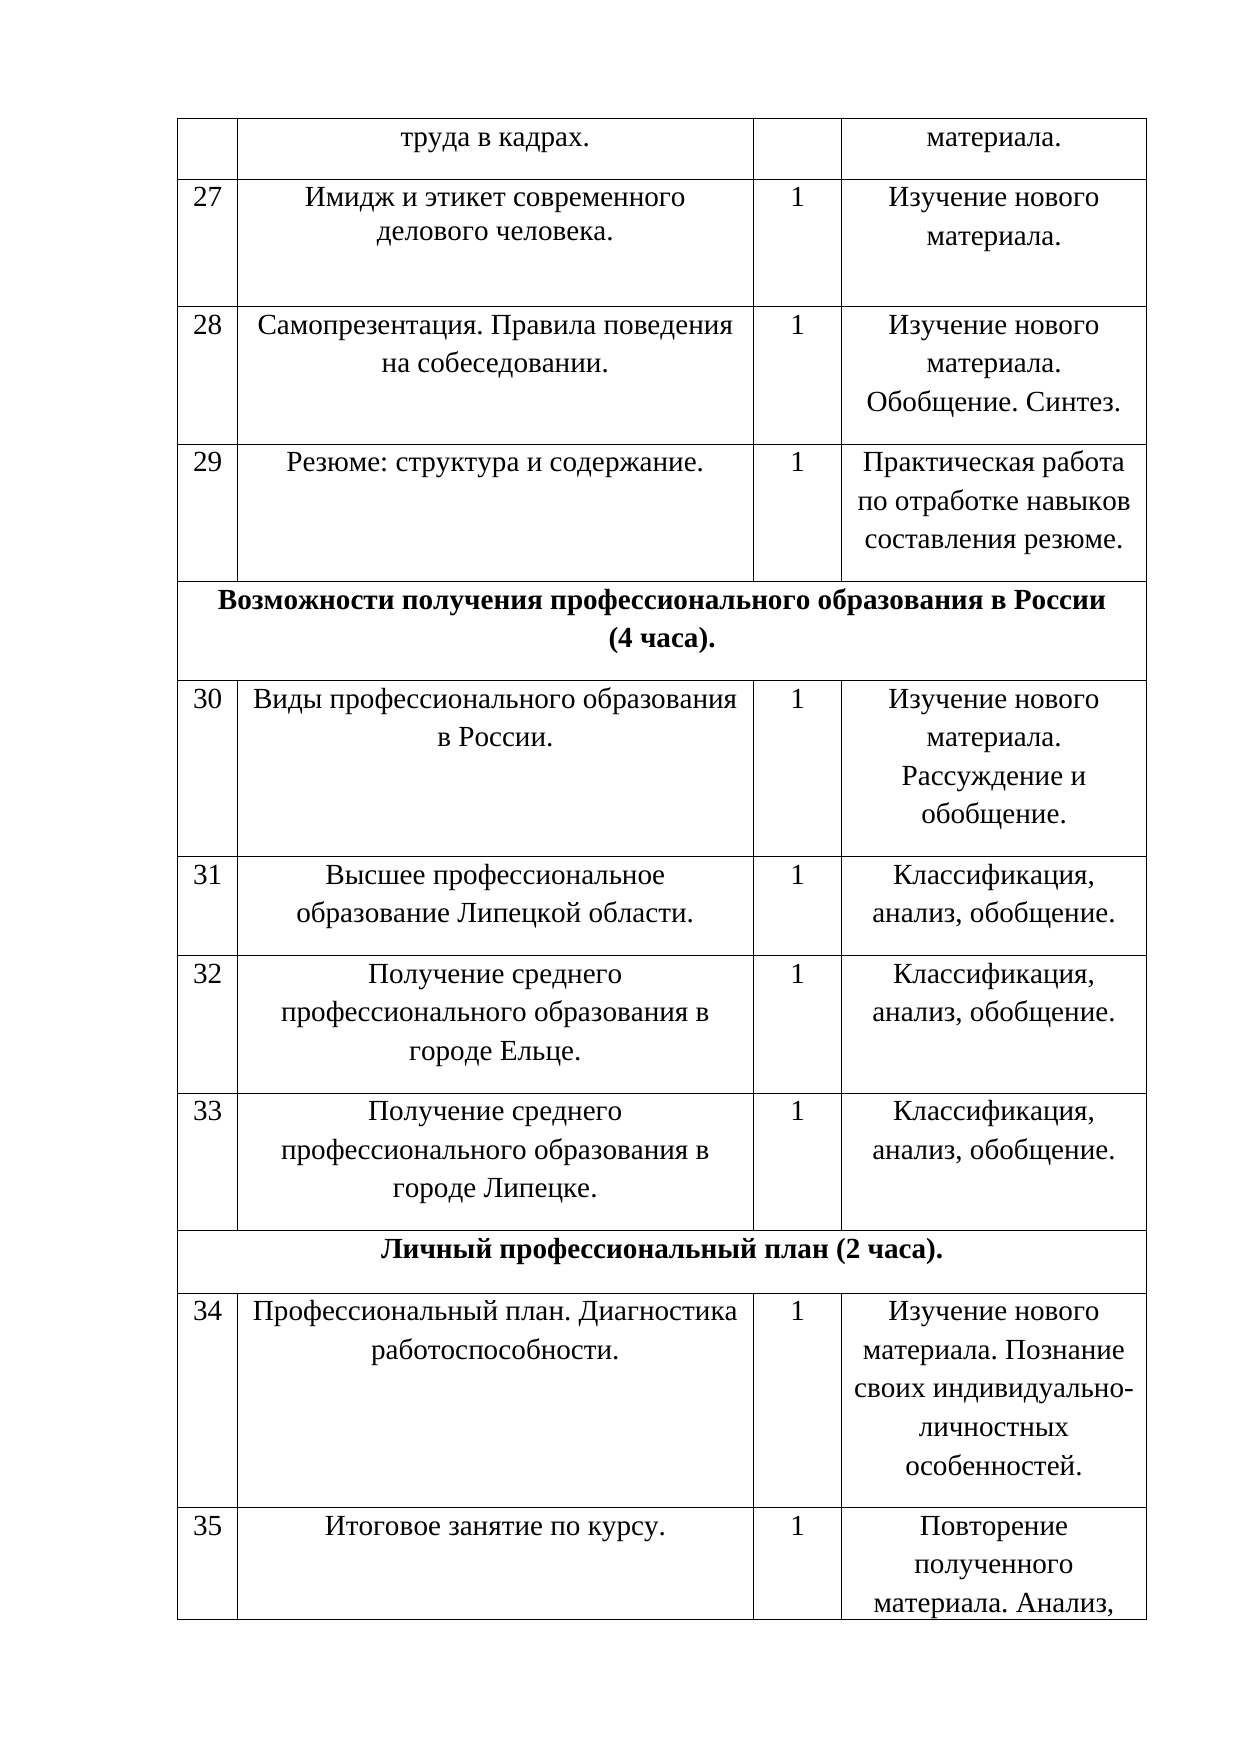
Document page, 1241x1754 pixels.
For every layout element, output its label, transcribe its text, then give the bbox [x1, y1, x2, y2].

table_cell Резюме: структура и содержание. [238, 445, 753, 581]
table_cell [238, 119, 753, 178]
table_cell 1 [754, 445, 841, 581]
table_cell Изучение нового материала. Познание своих индивидуально-личностных особенностей. [842, 1294, 1146, 1507]
table_cell 1 [754, 180, 841, 306]
table_cell 1 [754, 681, 841, 856]
table_cell 1 [754, 857, 841, 955]
table_cell 33 [178, 1094, 237, 1230]
table_cell 29 [178, 445, 237, 581]
table_cell 35 [178, 1508, 237, 1619]
table_cell 31 [178, 857, 237, 955]
table_cell 34 [178, 1294, 237, 1507]
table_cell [842, 119, 1146, 178]
table_cell Самопрезентация. Правила поведения на собеседовании. [238, 307, 753, 443]
table_cell 1 [754, 1094, 841, 1230]
table_cell Практическая работа по отработке навыков составления резюме. [842, 445, 1146, 581]
table_cell Классификация, анализ, обобщение. [842, 956, 1146, 1092]
table_cell Виды профессионального образования в России. [238, 681, 753, 856]
table_cell Классификация, анализ, обобщение. [842, 857, 1146, 955]
table_cell 26 [178, 119, 237, 178]
table_cell Изучение нового материала. Обобщение. Синтез. [842, 307, 1146, 443]
table_cell 1 [754, 1294, 841, 1507]
table_cell Изучение нового материала. Рассуждение и обобщение. [842, 681, 1146, 856]
table_cell Получение среднего профессионального образования в городе Липецке. [238, 1094, 753, 1230]
table_cell Профессиональный план. Диагностика работоспособности. [238, 1294, 753, 1507]
table_cell 1 [754, 307, 841, 443]
table_cell Получение среднего профессионального образования в городе Ельце. [238, 956, 753, 1092]
table_cell Высшее профессиональное образование Липецкой области. [238, 857, 753, 955]
table_cell 30 [178, 681, 237, 856]
table_cell 27 [178, 180, 237, 306]
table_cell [842, 1508, 1146, 1619]
table_cell Классификация, анализ, обобщение. [842, 1094, 1146, 1230]
table_cell Имидж и этикет современного делового человека. [238, 180, 753, 306]
table_cell 1 [754, 119, 841, 178]
table_cell 1 [754, 1508, 841, 1619]
table_cell 1 [754, 956, 841, 1092]
table_cell 28 [178, 307, 237, 443]
table_cell Изучение нового материала. [842, 180, 1146, 306]
table_cell 32 [178, 956, 237, 1092]
table_cell Возможности получения профессионального образования в России (4 часа). [178, 582, 1146, 680]
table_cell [238, 1508, 753, 1619]
table_cell Личный профессиональный план (2 часа). [178, 1231, 1146, 1292]
